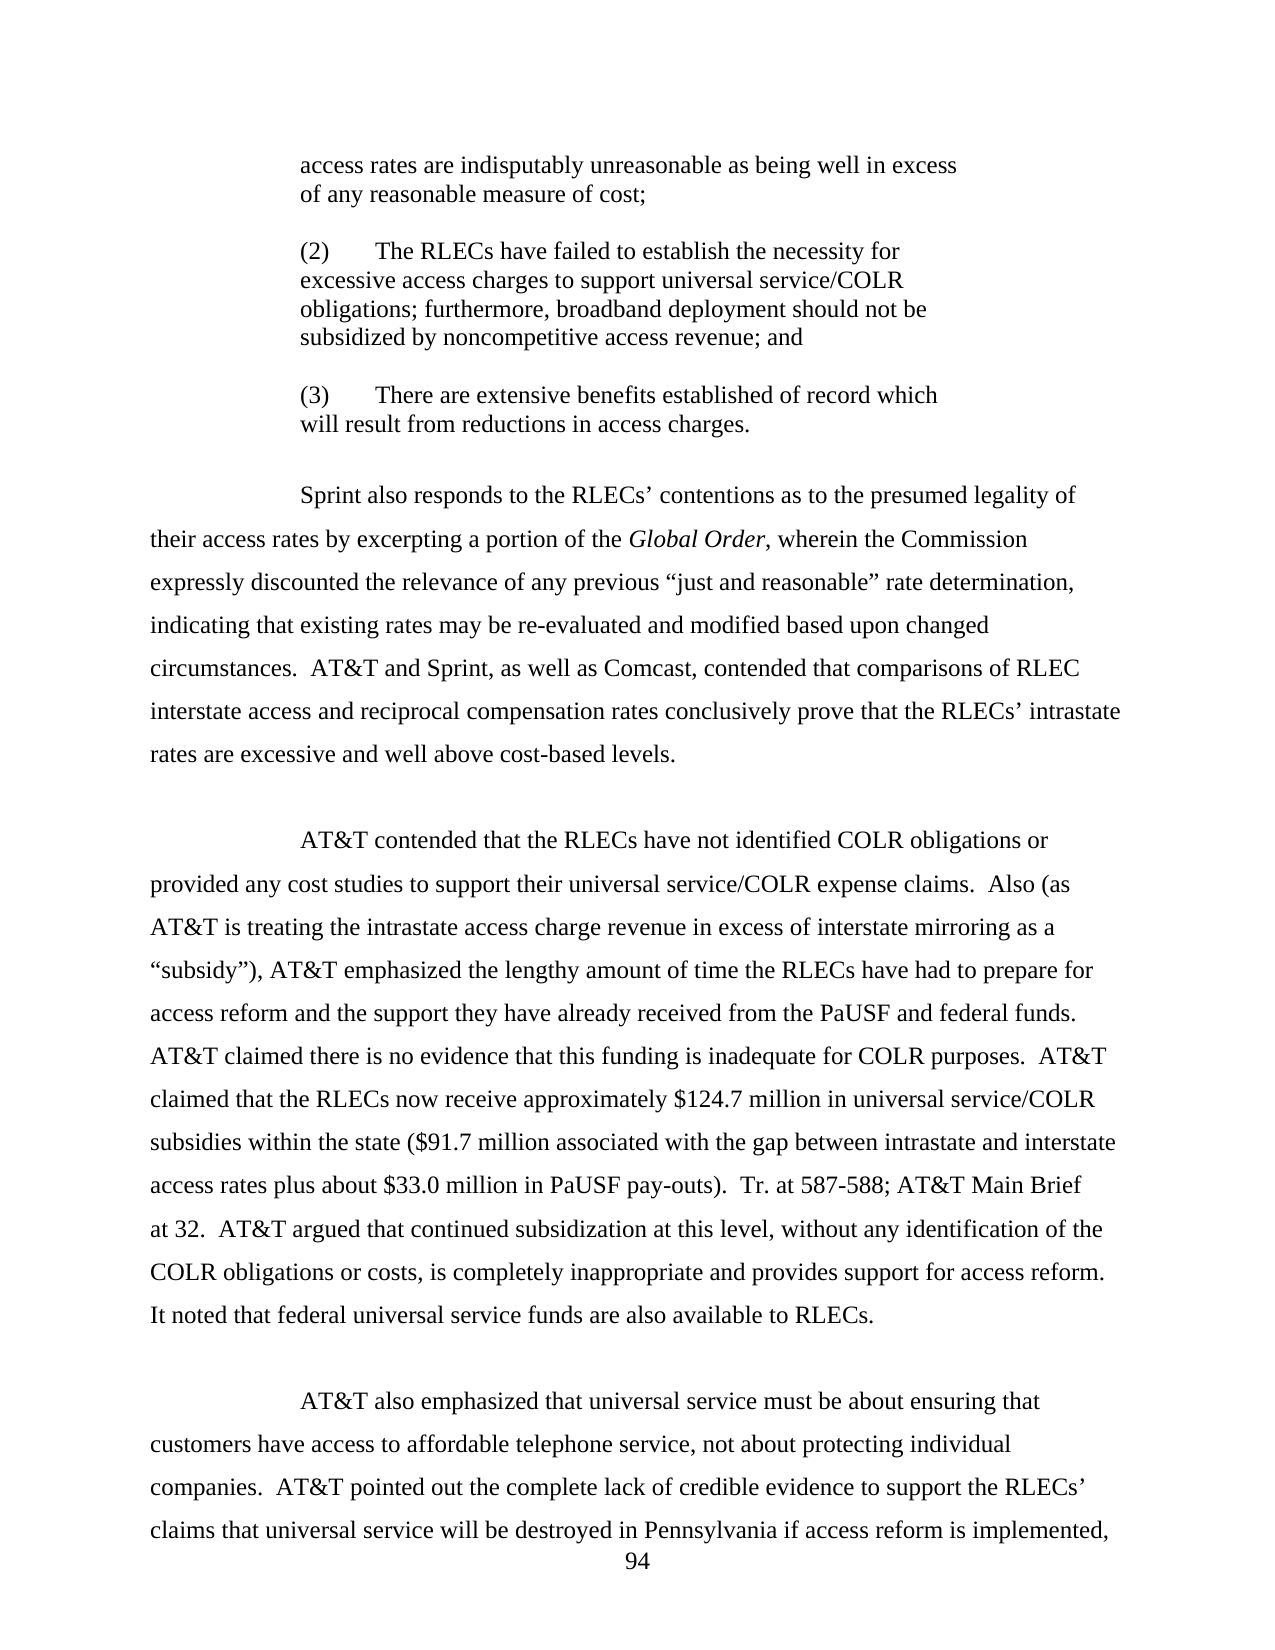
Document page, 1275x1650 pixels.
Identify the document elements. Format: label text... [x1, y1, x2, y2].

text (2) The RLECs have failed to establish the necessity for excessive access charges to support universal service/COLR obligations; furthermore, broadband deployment should not be subsidized by noncompetitive access revenue; and [300, 236, 975, 351]
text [150, 1386, 1125, 1544]
text Sprint also responds to the RLECs’ contentions as to the presumed legality of their access rates by excerpting a portion of the Global Order, wherein the Commission expressly discounted the relevance of any previous “just and reasonable” rate determination, indicating that existing rates may be re-evaluated and modified based upon changed circumstances. AT&T and Sprint, as well as Comcast, contended that comparisons of RLEC interstate access and reciprocal compensation rates conclusively prove that the RLECs’ intrastate rates are excessive and well above cost-based levels. [150, 481, 1125, 768]
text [300, 150, 975, 207]
text (3) There are extensive benefits established of record which will result from reductions in access charges. [300, 380, 975, 437]
text AT&T contended that the RLECs have not identified COLR obligations or provided any cost studies to support their universal service/COLR expense claims. Also (as AT&T is treating the intrastate access charge revenue in excess of interstate mirroring as a “subsidy”), AT&T emphasized the lengthy amount of time the RLECs have had to prepare for access reform and the support they have already received from the PaUSF and federal funds. AT&T claimed there is no evidence that this funding is inadequate for COLR purposes. AT&T claimed that the RLECs now receive approximately $124.7 million in universal service/COLR subsidies within the state ($91.7 million associated with the gap between intrastate and interstate access rates plus about $33.0 million in PaUSF pay-outs). Tr. at 587-588; AT&T Main Brief at 32. AT&T argued that continued subsidization at this level, without any identification of the COLR obligations or costs, is completely inappropriate and provides support for access reform. It noted that federal universal service funds are also available to RLECs. [150, 826, 1125, 1329]
